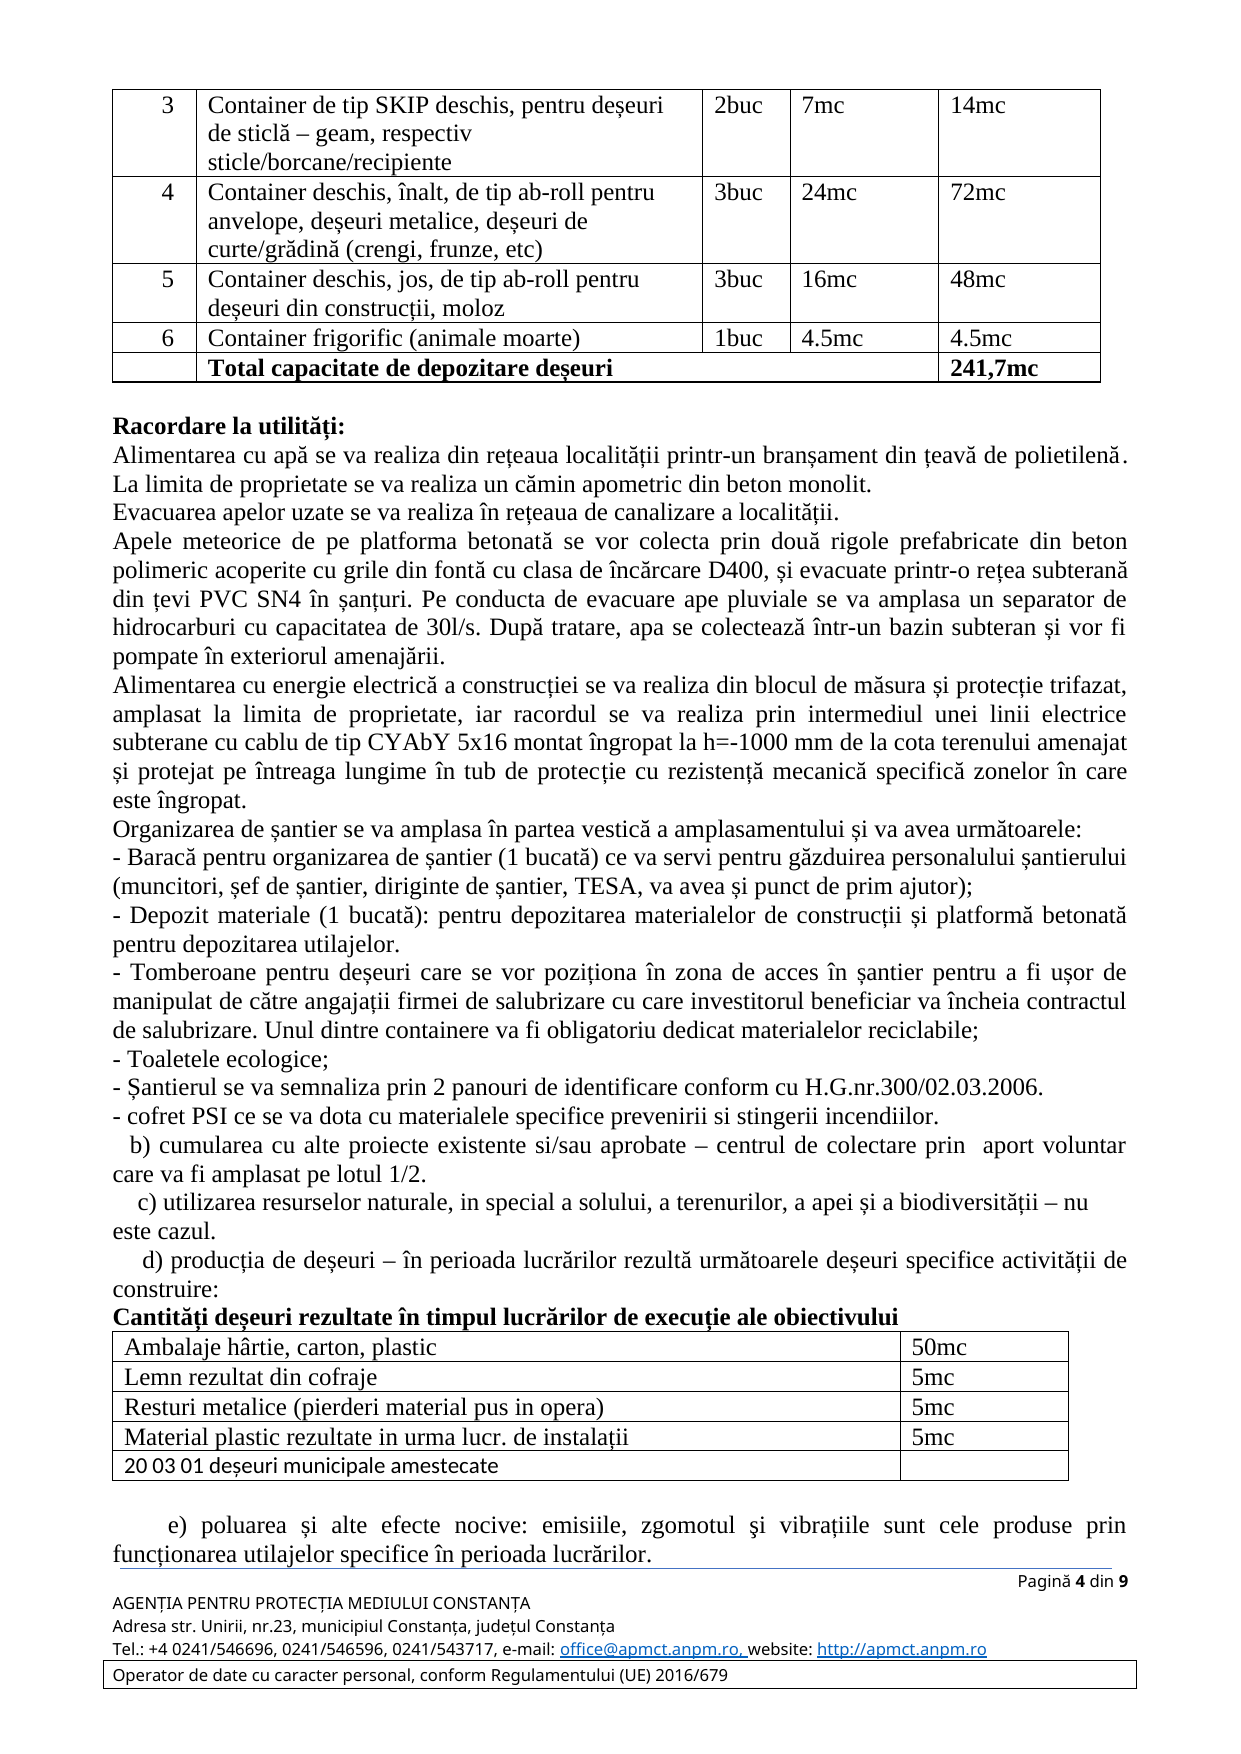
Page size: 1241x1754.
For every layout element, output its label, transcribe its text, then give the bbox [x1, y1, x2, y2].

table_header Ambalaje hârtie, carton, plastic [113, 1332, 900, 1361]
table_cell 7mc [791, 90, 938, 176]
text d) producția de deșeuri – în perioada lucrărilor rezultă următoarele deșeuri specifice activității de construire: [112, 1245, 1128, 1302]
table_cell 4 [113, 177, 196, 263]
text Racordare la utilități: [112, 411, 1128, 440]
table_cell 20 03 01 deșeuri municipale amestecate [113, 1451, 900, 1480]
text Evacuarea apelor uzate se va realiza în rețeaua de canalizare a localității. [112, 497, 1128, 526]
table_cell Resturi metalice (pierderi material pus in opera) [113, 1392, 900, 1421]
table_cell Container frigorific (animale moarte) [197, 323, 702, 352]
table_cell 48mc [939, 264, 1100, 322]
table_cell 4.5mc [939, 323, 1100, 352]
table_cell Material plastic rezultate in urma lucr. de instalații [113, 1422, 900, 1450]
table_cell 16mc [791, 264, 938, 322]
table_cell 241,7mc [939, 353, 1100, 381]
table_cell Container de tip SKIP deschis, pentru deșeuri de sticlă – geam, respectiv sticle/borcane/recipiente [197, 90, 702, 176]
table_cell 14mc [939, 90, 1100, 176]
table_cell 5mc [901, 1422, 1068, 1450]
text - cofret PSI ce se va dota cu materialele specifice prevenirii si stingerii incendiilor. [112, 1101, 1128, 1130]
text - Șantierul se va semnaliza prin 2 panouri de identificare conform cu H.G.nr.300/02.03.2006. [112, 1072, 1128, 1101]
table_cell [113, 353, 196, 381]
table_cell 3buc [703, 264, 790, 322]
text - Baracă pentru organizarea de șantier (1 bucată) ce va servi pentru găzduirea personalului șantierului (muncitori, șef de șantier, diriginte de șantier, TESA, va avea și punct de prim ajutor); [112, 842, 1128, 900]
table_cell 2buc [703, 90, 790, 176]
text Alimentarea cu energie electrică a construcției se va realiza din blocul de măsura și protecție trifazat, amplasat la limita de proprietate, iar racordul se va realiza prin intermediul unei linii electrice subterane cu cablu de tip CYAbY 5x16 montat îngropat la h=-1000 mm de la cota terenului amenajat și protejat pe întreaga lungime în tub de protecție cu rezistență mecanică specifică zonelor în care este îngropat. [112, 670, 1128, 814]
table_cell 5mc [901, 1362, 1068, 1391]
table_cell [901, 1451, 1068, 1480]
text e) poluarea și alte efecte nocive: emisiile, zgomotul şi vibrațiile sunt cele produse prin funcționarea utilajelor specifice în perioada lucrărilor. [112, 1510, 1128, 1567]
table_cell Container deschis, jos, de tip ab-roll pentru deșeuri din construcții, moloz [197, 264, 702, 322]
text Apele meteorice de pe platforma betonată se vor colecta prin două rigole prefabricate din beton polimeric acoperite cu grile din fontă cu clasa de încărcare D400, și evacuate printr-o rețea subterană din țevi PVC SN4 în șanțuri. Pe conducta de evacuare ape pluviale se va amplasa un separator de hidrocarburi cu capacitatea de 30l/s. După tratare, apa se colectează într-un bazin subteran și vor fi pompate în exteriorul amenajării. [112, 526, 1128, 670]
text Organizarea de șantier se va amplasa în partea vestică a amplasamentului și va avea următoarele: [112, 814, 1128, 842]
text b) cumularea cu alte proiecte existente si/sau aprobate – centrul de colectare prin aport voluntar care va fi amplasat pe lotul 1/2. [112, 1130, 1128, 1187]
table_cell 4.5mc [791, 323, 938, 352]
text c) utilizarea resurselor naturale, in special a solului, a terenurilor, a apei și a biodiversității – nu este cazul. [112, 1187, 1128, 1245]
table_header 50mc [901, 1332, 1068, 1361]
table_cell Container deschis, înalt, de tip ab-roll pentru anvelope, deșeuri metalice, deșeuri de curte/grădină (crengi, frunze, etc) [197, 177, 702, 263]
table_cell 72mc [939, 177, 1100, 263]
text Cantități deșeuri rezultate în timpul lucrărilor de execuție ale obiectivului [112, 1302, 1128, 1331]
text Alimentarea cu apă se va realiza din rețeaua localității printr-un branșament din țeavă de polietilenă. La limita de proprietate se va realiza un cămin apometric din beton monolit. [112, 440, 1128, 497]
table_cell 3buc [703, 177, 790, 263]
table_cell Lemn rezultat din cofraje [113, 1362, 900, 1391]
table_cell 5mc [901, 1392, 1068, 1421]
text - Toaletele ecologice; [112, 1044, 1128, 1072]
table_cell 1buc [703, 323, 790, 352]
text - Tomberoane pentru deșeuri care se vor poziționa în zona de acces în șantier pentru a fi ușor de manipulat de către angajații firmei de salubrizare cu care investitorul beneficiar va încheia contractul de salubrizare. Unul dintre containere va fi obligatoriu dedicat materialelor reciclabile; [112, 957, 1128, 1044]
table_cell 6 [113, 323, 196, 352]
text - Depozit materiale (1 bucată): pentru depozitarea materialelor de construcții și platformă betonată pentru depozitarea utilajelor. [112, 900, 1128, 957]
table_cell 24mc [791, 177, 938, 263]
table_cell 3 [113, 90, 196, 176]
table_cell Total capacitate de depozitare deșeuri [197, 353, 938, 381]
table_cell 5 [113, 264, 196, 322]
